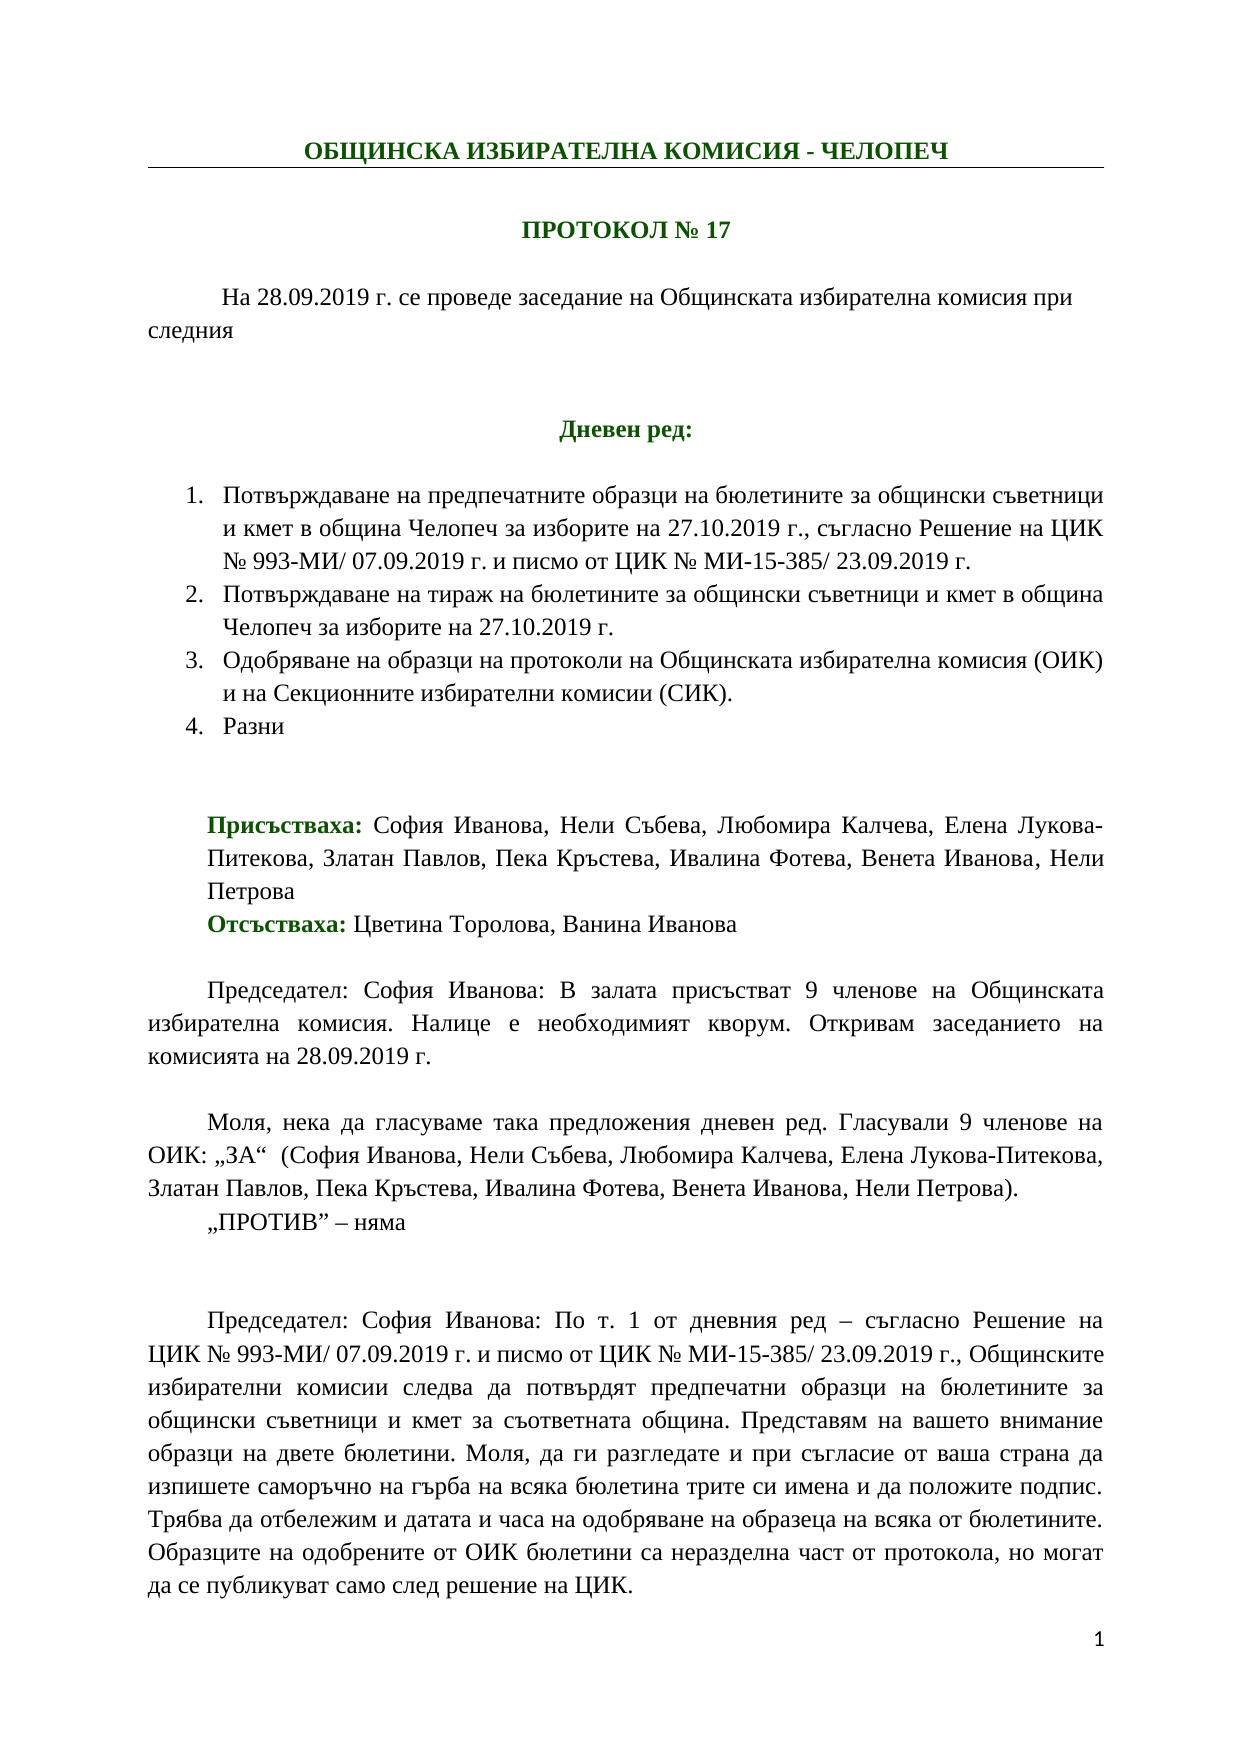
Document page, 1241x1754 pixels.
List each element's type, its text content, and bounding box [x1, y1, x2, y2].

text Председател: София Иванова: В залата присъстват 9 членове на Общинската избирателна комисия. Налице е необходимият кворум. Откривам заседанието на комисията на 28.09.2019 г. [148, 975, 1104, 1070]
list Потвърждаване на тираж на бюлетините за общински съветници и кмет в община Челопеч за изборите на 27.10.2019 г. [185, 579, 1104, 641]
text ОБЩИНСКА ИЗБИРАТЕЛНА КОМИСИЯ - ЧЕЛОПЕЧ [148, 136, 1104, 167]
text Председател: София Иванова: По т. 1 от дневния ред – съгласно Решение на ЦИК № 993-МИ/ 07.09.2019 г. и писмо от ЦИК № МИ-15-385/ 23.09.2019 г., Общинските избирателни комисии следва да потвърдят предпечатни образци на бюлетините за общински съветници и кмет за съответната община. Представям на вашето внимание образци на двете бюлетини. Моля, да ги разгледате и при съгласие от ваша страна да изпишете саморъчно на гърба на всяка бюлетина трите си имена и да положите подпис. Трябва да отбележим и датата и часа на одобряване на образеца на всяка от бюлетините. Образците на одобрените от ОИК бюлетини са неразделна част от протокола, но могат да се публикуват само след решение на ЦИК. [148, 1306, 1104, 1599]
text Присъстваха: София Иванова, Нели Събева, Любомира Калчева, Елена Лукова-Питекова, Златан Павлов, Пека Кръстева, Ивалина Фотева, Венета Иванова, Нели Петрова [207, 810, 1104, 905]
list Одобряване на образци на протоколи на Общинската избирателна комисия (ОИК) и на Секционните избирателни комисии (СИК). [185, 645, 1104, 707]
text ПРОТОКОЛ № 17 [148, 216, 1104, 244]
text На 28.09.2019 г. се проведе заседание на Общинската избирателна комисия при следния [148, 282, 1104, 343]
text Дневен ред: [148, 414, 1104, 442]
list Потвърждаване на предпечатните образци на бюлетините за общински съветници и кмет в община Челопеч за изборите на 27.10.2019 г., съгласно Решение на ЦИК № 993-МИ/ 07.09.2019 г. и писмо от ЦИК № МИ-15-385/ 23.09.2019 г. [185, 480, 1104, 575]
text „ПРОТИВ” – няма [148, 1207, 1104, 1235]
text Отсъстваха: Цветина Торолова, Ванина Иванова [207, 909, 1134, 938]
text Моля, нека да гласуваме така предложения дневен ред. Гласували 9 членове на ОИК: „ЗА“ (София Иванова, Нели Събева, Любомира Калчева, Елена Лукова-Питекова, Златан Павлов, Пека Кръстева, Ивалина Фотева, Венета Иванова, Нели Петрова). [148, 1107, 1104, 1202]
list Разни [185, 711, 1104, 740]
